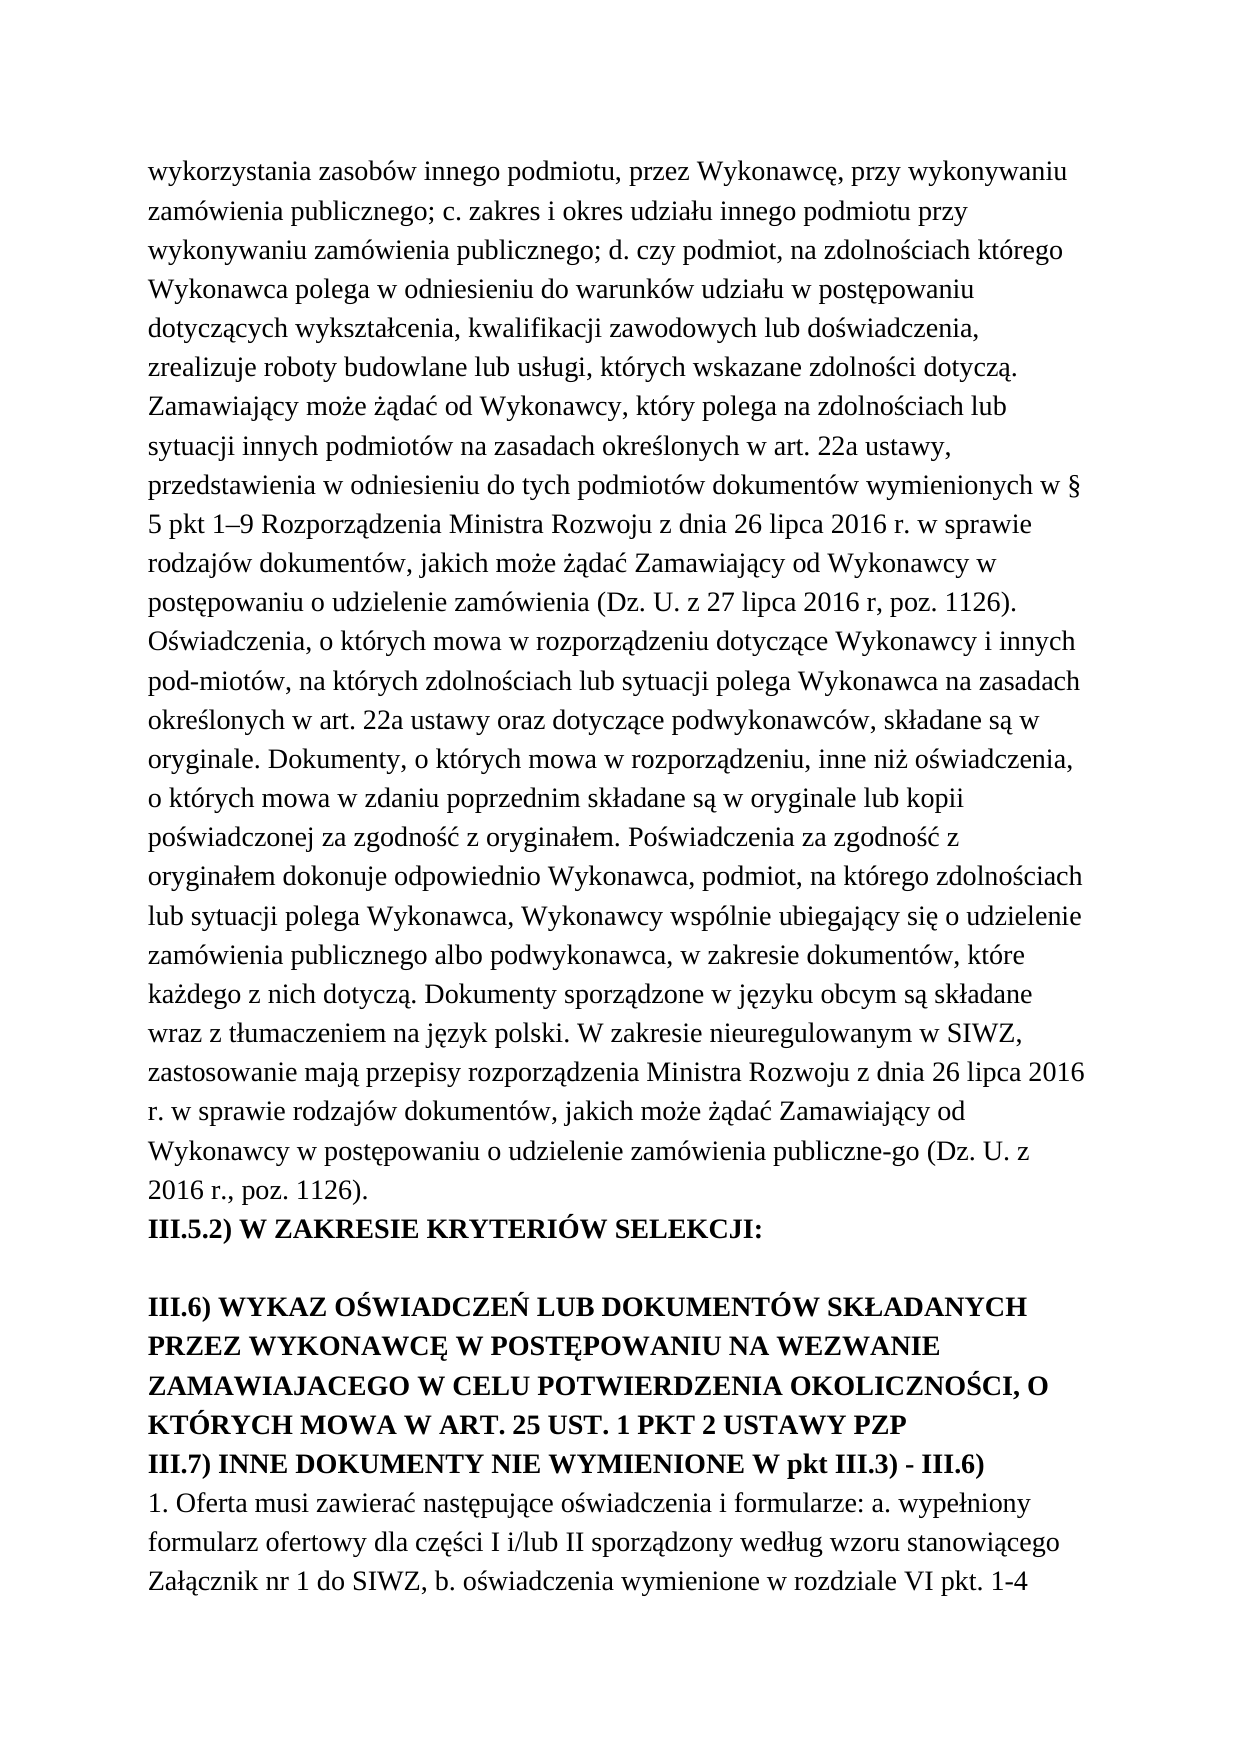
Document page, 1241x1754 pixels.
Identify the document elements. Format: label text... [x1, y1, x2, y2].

text III.7) INNE DOKUMENTY NIE WYMIENIONE W pkt III.3) - III.6) [148, 1440, 1093, 1479]
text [148, 1479, 1093, 1597]
text III.6) WYKAZ OŚWIADCZEŃ LUB DOKUMENTÓW SKŁADANYCH PRZEZ WYKONAWCĘ W POSTĘPOWANIU NA WEZWANIE ZAMAWIAJACEGO W CELU POTWIERDZENIA OKOLICZNOŚCI, O KTÓRYCH MOWA W ART. 25 UST. 1 PKT 2 USTAWY PZP [148, 1283, 1093, 1440]
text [148, 148, 1093, 1283]
